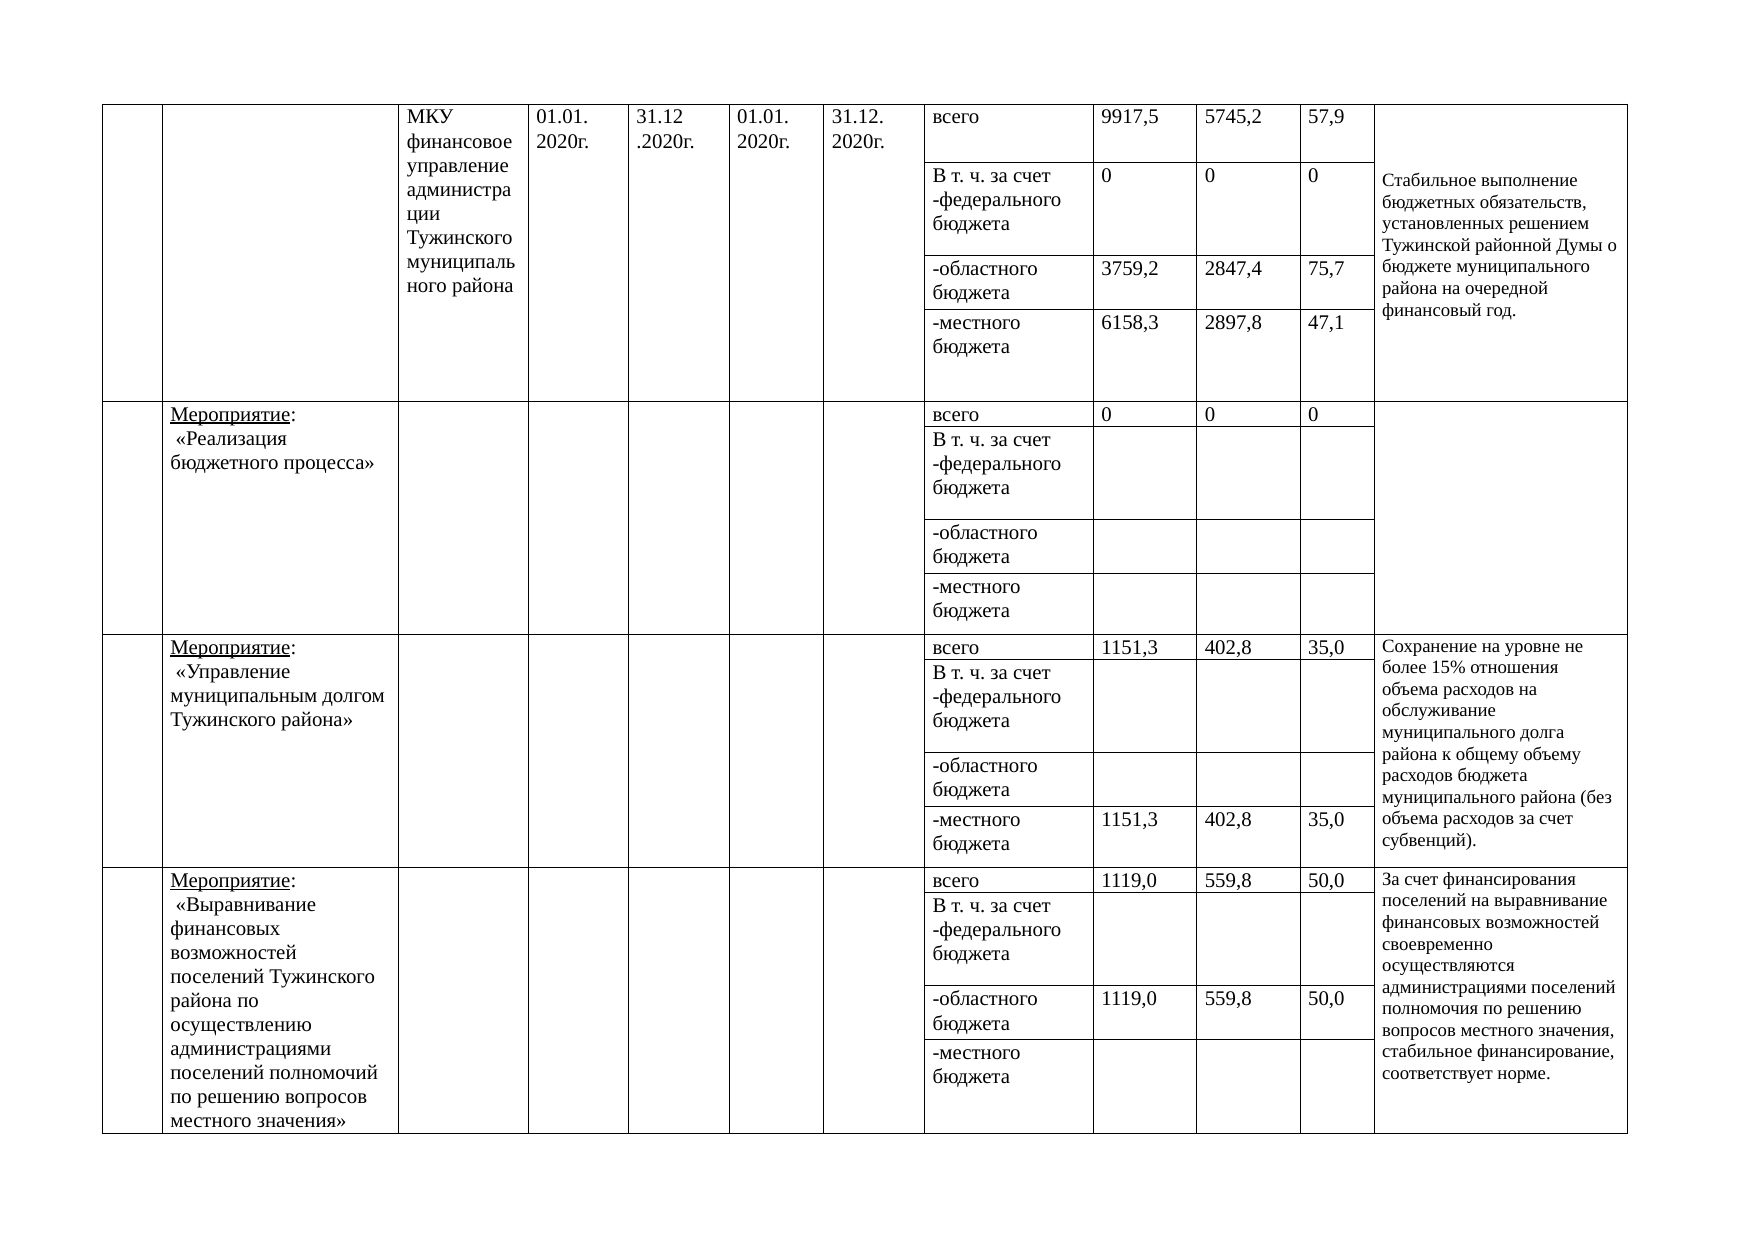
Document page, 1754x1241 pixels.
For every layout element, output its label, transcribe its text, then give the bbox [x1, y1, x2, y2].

table_cell В т. ч. за счет -федерального бюджета [925, 893, 1093, 985]
table_cell 0 [1301, 402, 1374, 426]
table_cell [1197, 893, 1300, 985]
table_cell [399, 868, 528, 1132]
table_cell [629, 868, 729, 1132]
table_cell 50,0 [1301, 986, 1374, 1039]
table_cell 5745,2 [1197, 105, 1300, 162]
table_cell -областного бюджета [925, 520, 1093, 573]
table_cell 47,1 [1301, 310, 1374, 401]
table_cell 01.01. 2020г. [529, 105, 628, 401]
table_cell 1151,3 [1094, 807, 1196, 867]
table_cell 0 [1094, 163, 1196, 255]
table_cell -областного бюджета [925, 986, 1093, 1039]
table_cell [103, 635, 162, 867]
table_cell Стабильное выполнение бюджетных обязательств, установленных решением Тужинской районной Думы о бюджете муниципального района на очередной финансовый год. [1375, 105, 1627, 401]
table_cell [1301, 520, 1374, 573]
table_cell В т. ч. за счет -федерального бюджета [925, 163, 1093, 255]
table_cell 559,8 [1197, 986, 1300, 1039]
table_cell 01.01. 2020г. [730, 105, 823, 401]
table_cell Мероприятие: «Выравнивание финансовых возможностей поселений Тужинского района по осуществлению администрациями поселений полномочий по решению вопросов местного значения» [163, 868, 398, 1132]
table_cell [1197, 660, 1300, 752]
table_cell 9917,5 [1094, 105, 1196, 162]
table_cell [1301, 660, 1374, 752]
table_cell [1094, 1040, 1196, 1132]
table_cell [1094, 893, 1196, 985]
table_cell [1301, 893, 1374, 985]
table_cell всего [925, 402, 1093, 426]
table_cell 2897,8 [1197, 310, 1300, 401]
table_cell -областного бюджета [925, 256, 1093, 309]
table_cell -местного бюджета [925, 807, 1093, 867]
table_cell [1301, 1040, 1374, 1132]
table_cell 31.12. 2020г. [824, 105, 924, 401]
table_cell [1094, 574, 1196, 634]
table_cell 3759,2 [1094, 256, 1196, 309]
table_cell Сохранение на уровне не более 15% отношения объема расходов на обслуживание муниципального долга района к общему объему расходов бюджета муниципального района (без объема расходов за счет субвенций). [1375, 635, 1627, 867]
table_cell всего [925, 868, 1093, 892]
table_cell 50,0 [1301, 868, 1374, 892]
table_cell всего [925, 105, 1093, 162]
table_cell всего [925, 635, 1093, 659]
table_cell [529, 868, 628, 1132]
table_cell [1197, 520, 1300, 573]
table_cell [103, 402, 162, 634]
table_cell 0 [1197, 163, 1300, 255]
table_cell В т. ч. за счет -федерального бюджета [925, 427, 1093, 519]
table_cell 31.12 .2020г. [629, 105, 729, 401]
table_cell [103, 868, 162, 1132]
table_cell [163, 105, 398, 401]
table_cell 1151,3 [1094, 635, 1196, 659]
table_cell 75,7 [1301, 256, 1374, 309]
table_cell Мероприятие: «Реализация бюджетного процесса» [163, 402, 398, 634]
table_cell [629, 635, 729, 867]
table_cell 1119,0 [1094, 986, 1196, 1039]
table_cell 0 [1094, 402, 1196, 426]
table_cell -местного бюджета [925, 310, 1093, 401]
table_cell В т. ч. за счет -федерального бюджета [925, 660, 1093, 752]
table_cell [730, 402, 823, 634]
table_cell [1301, 427, 1374, 519]
table_cell 1119,0 [1094, 868, 1196, 892]
table_cell [1375, 402, 1627, 634]
table_cell 0 [1301, 163, 1374, 255]
table_cell Мероприятие: «Управление муниципальным долгом Тужинского района» [163, 635, 398, 867]
table_cell [1197, 574, 1300, 634]
table_cell 35,0 [1301, 807, 1374, 867]
table_cell [529, 635, 628, 867]
table_cell [399, 635, 528, 867]
table_cell -областного бюджета [925, 753, 1093, 806]
table_cell [1301, 753, 1374, 806]
table_cell [399, 402, 528, 634]
table_cell [1197, 1040, 1300, 1132]
table_cell 6158,3 [1094, 310, 1196, 401]
table_cell [1197, 427, 1300, 519]
table_cell 559,8 [1197, 868, 1300, 892]
table_cell [824, 402, 924, 634]
table_cell 57,9 [1301, 105, 1374, 162]
table_cell [1301, 574, 1374, 634]
table_cell [1094, 753, 1196, 806]
table_cell [730, 868, 823, 1132]
table_cell -местного бюджета [925, 1040, 1093, 1132]
table_cell [1094, 660, 1196, 752]
table_cell [730, 635, 823, 867]
table_cell [824, 635, 924, 867]
table_cell 2847,4 [1197, 256, 1300, 309]
table_cell [103, 105, 162, 401]
table_cell [1094, 427, 1196, 519]
table_cell 0 [1197, 402, 1300, 426]
table_cell -местного бюджета [925, 574, 1093, 634]
table_cell За счет финансирования поселений на выравнивание финансовых возможностей своевременно осуществляются администрациями поселений полномочия по решению вопросов местного значения, стабильное финансирование, соответствует норме. [1375, 868, 1627, 1132]
table_cell 402,8 [1197, 635, 1300, 659]
table_cell [1197, 753, 1300, 806]
table_cell [1094, 520, 1196, 573]
table_cell [629, 402, 729, 634]
table_cell [824, 868, 924, 1132]
table_cell 35,0 [1301, 635, 1374, 659]
table_cell [529, 402, 628, 634]
table_cell 402,8 [1197, 807, 1300, 867]
table_cell МКУ финансовое управление администрации Тужинского муниципального района [399, 105, 528, 401]
